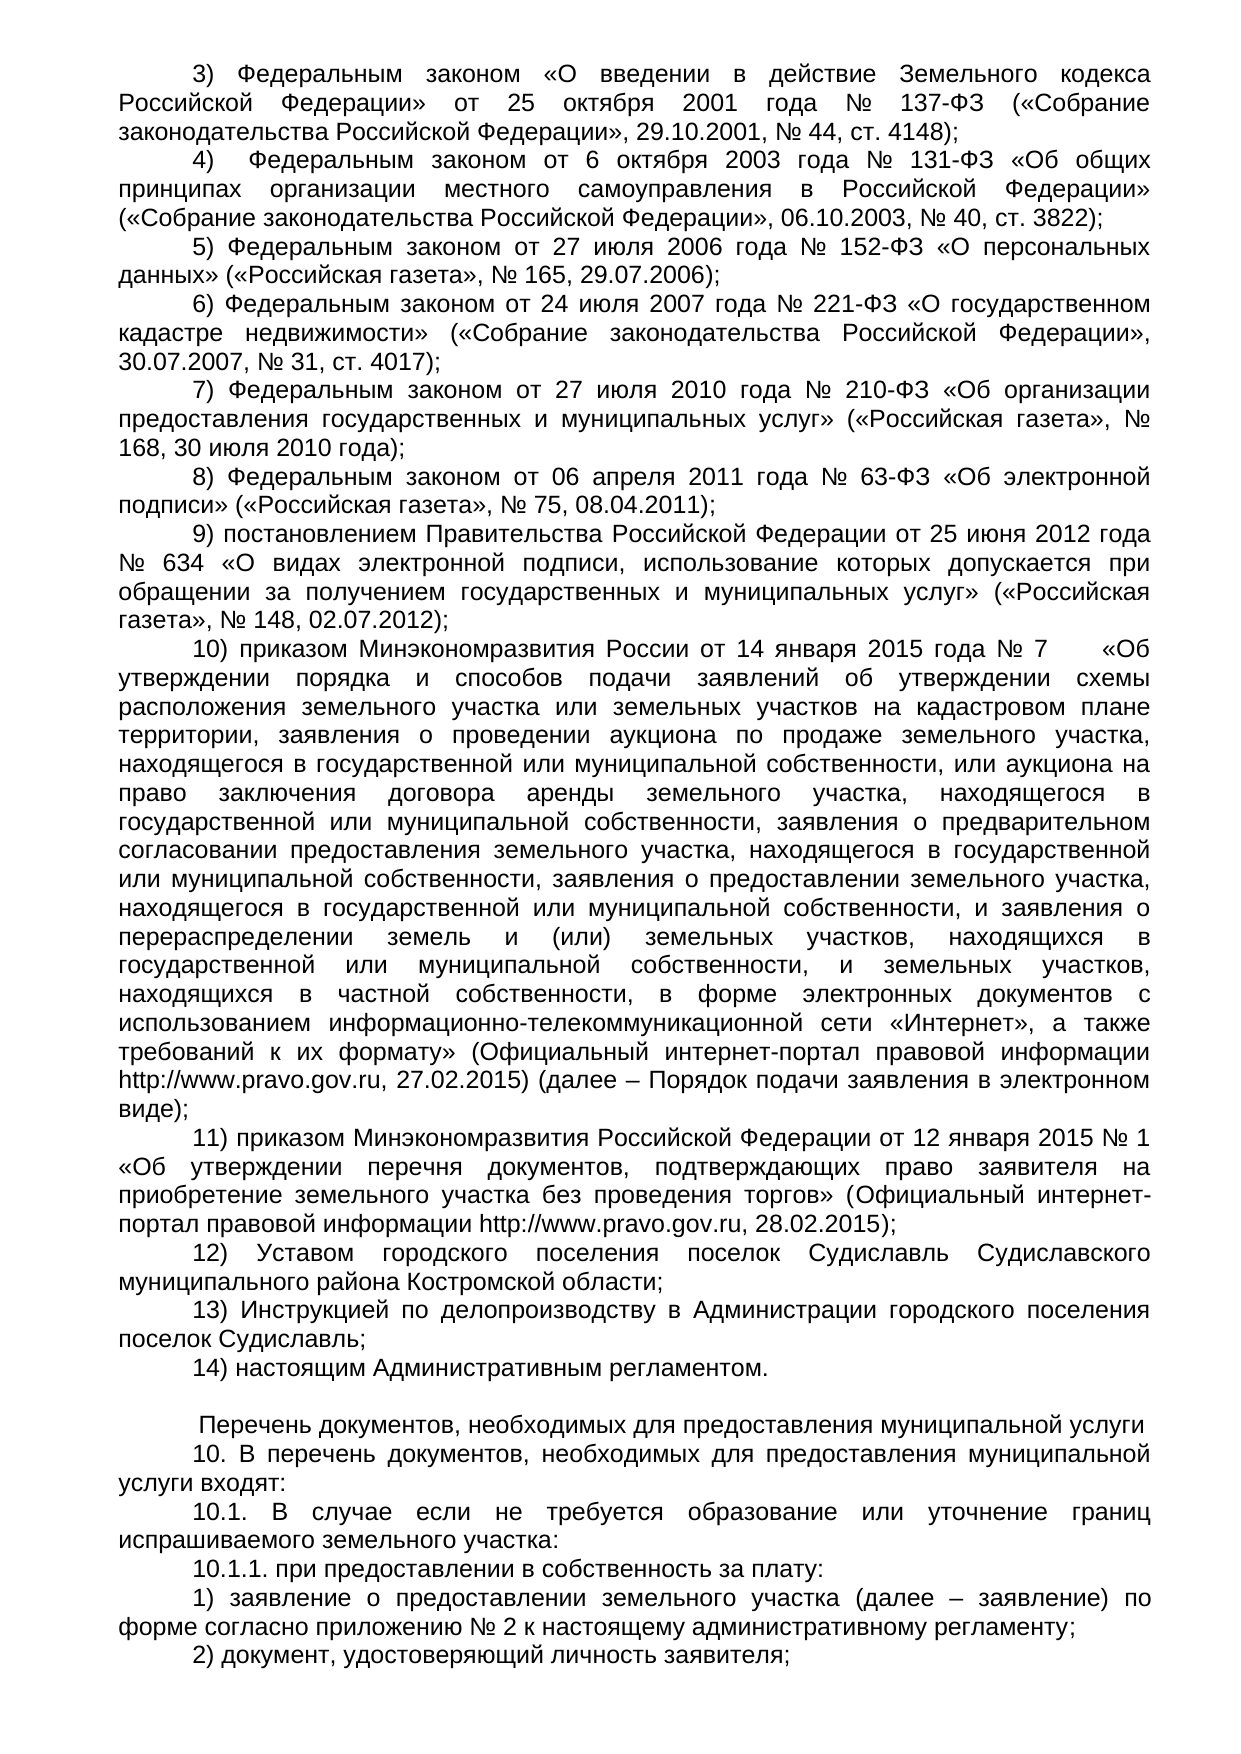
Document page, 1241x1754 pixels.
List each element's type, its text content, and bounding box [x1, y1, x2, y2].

text Перечень документов, необходимых для предоставления муниципальной услуги [118, 1410, 1152, 1439]
text 5) Федеральным законом от 27 июля 2006 года № 152-ФЗ «О персональных данных» («Российская газета», № 165, 29.07.2006); [118, 232, 1152, 289]
text 4) Федеральным законом от 6 октября 2003 года № 131-ФЗ «Об общих принципах организации местного самоуправления в Российской Федерации» («Собрание законодательства Российской Федерации», 06.10.2003, № 40, ст. 3822); [118, 145, 1152, 232]
text 7) Федеральным законом от 27 июля 2010 года № 210-ФЗ «Об организации предоставления государственных и муниципальных услуг» («Российская газета», № 168, 30 июля 2010 года); [118, 375, 1152, 462]
text 14) настоящим Административным регламентом. [118, 1353, 1152, 1382]
text 13) Инструкцией по делопроизводству в Администрации городского поселения поселок Судиславль; [118, 1295, 1152, 1353]
text 9) постановлением Правительства Российской Федерации от 25 июня 2012 года № 634 «О видах электронной подписи, использование которых допускается при обращении за получением государственных и муниципальных услуг» («Российская газета», № 148, 02.07.2012); [118, 519, 1152, 634]
text 3) Федеральным законом «О введении в действие Земельного кодекса Российской Федерации» от 25 октября 2001 года № 137-ФЗ («Собрание законодательства Российской Федерации», 29.10.2001, № 44, ст. 4148); [118, 59, 1152, 145]
text 10.1.1. при предоставлении в собственность за плату: [118, 1554, 1152, 1583]
text 2) документ, удостоверяющий личность заявителя; [118, 1640, 1152, 1669]
text 1) заявление о предоставлении земельного участка (далее – заявление) по форме согласно приложению № 2 к настоящему административному регламенту; [118, 1583, 1152, 1640]
text 11) приказом Минэкономразвития Российской Федерации от 12 января 2015 № 1 «Об утверждении перечня документов, подтверждающих право заявителя на приобретение земельного участка без проведения торгов» (Официальный интернет-портал правовой информации http://www.pravo.gov.ru, 28.02.2015); [118, 1123, 1152, 1238]
text 10.1. В случае если не требуется образование или уточнение границ испрашиваемого земельного участка: [118, 1497, 1152, 1554]
text 12) Уставом городского поселения поселок Судиславль Судиславского муниципального района Костромской области; [118, 1238, 1152, 1295]
text 10. В перечень документов, необходимых для предоставления муниципальной услуги входят: [118, 1439, 1152, 1497]
text 8) Федеральным законом от 06 апреля 2011 года № 63-ФЗ «Об электронной подписи» («Российская газета», № 75, 08.04.2011); [118, 462, 1152, 519]
text 6) Федеральным законом от 24 июля 2007 года № 221-ФЗ «О государственном кадастре недвижимости» («Собрание законодательства Российской Федерации», 30.07.2007, № 31, ст. 4017); [118, 289, 1152, 375]
text 10) приказом Минэкономразвития России от 14 января 2015 года № 7 «Об утверждении порядка и способов подачи заявлений об утверждении схемы расположения земельного участка или земельных участков на кадастровом плане территории, заявления о проведении аукциона по продаже земельного участка, находящегося в государственной или муниципальной собственности, или аукциона на право заключения договора аренды земельного участка, находящегося в государственной или муниципальной собственности, заявления о предварительном согласовании предоставления земельного участка, находящегося в государственной или муниципальной собственности, заявления о предоставлении земельного участка, находящегося в государственной или муниципальной собственности, и заявления о перераспределении земель и (или) земельных участков, находящихся в государственной или муниципальной собственности, и земельных участков, находящихся в частной собственности, в форме электронных документов с использованием информационно-телекоммуникационной сети «Интернет», а также требований к их формату» (Официальный интернет-портал правовой информации http://www.pravo.gov.ru, 27.02.2015) (далее – Порядок подачи заявления в электронном виде); [118, 634, 1152, 1123]
